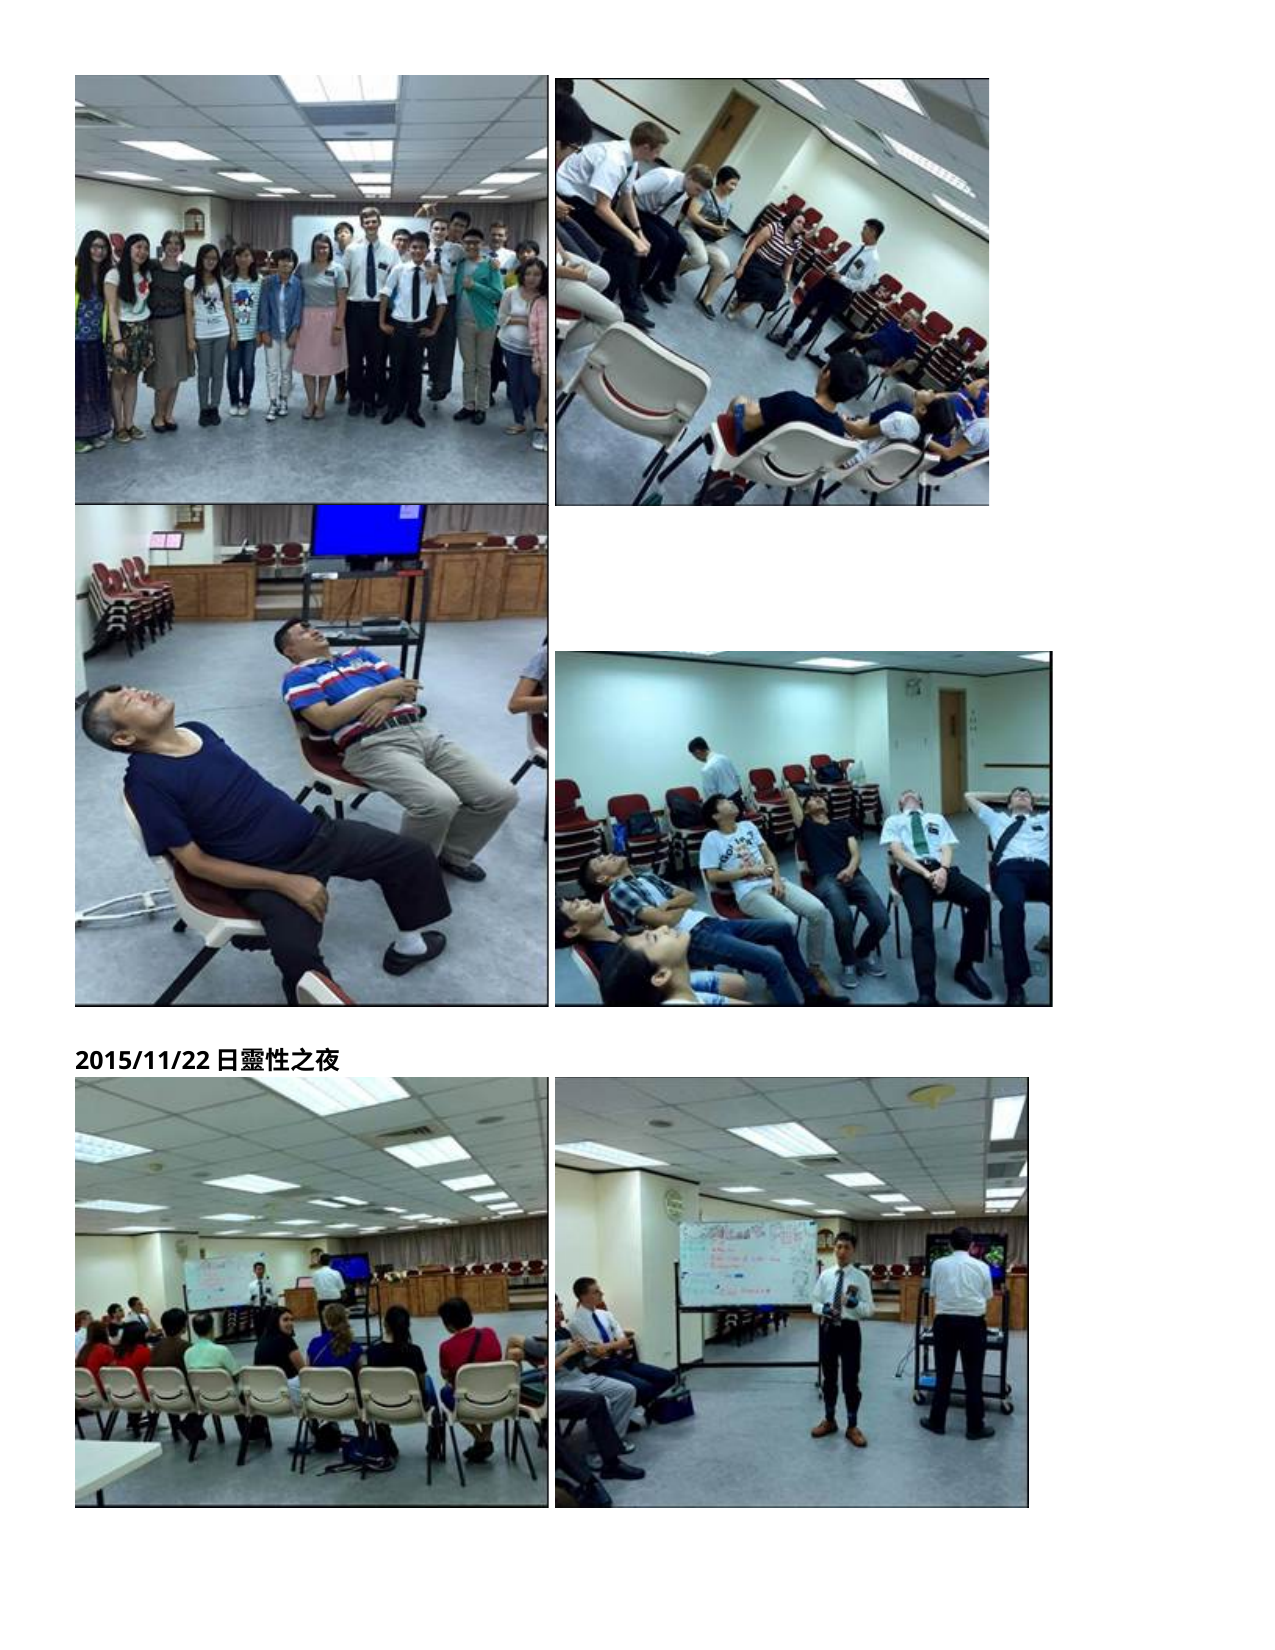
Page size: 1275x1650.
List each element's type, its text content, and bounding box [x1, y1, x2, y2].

picture [555, 1077, 1029, 1508]
picture [555, 78, 990, 506]
picture [555, 651, 1053, 1007]
text 2015/11/22日靈性之夜 [75, 1041, 1200, 1077]
picture [75, 1077, 549, 1508]
picture [75, 75, 549, 1007]
